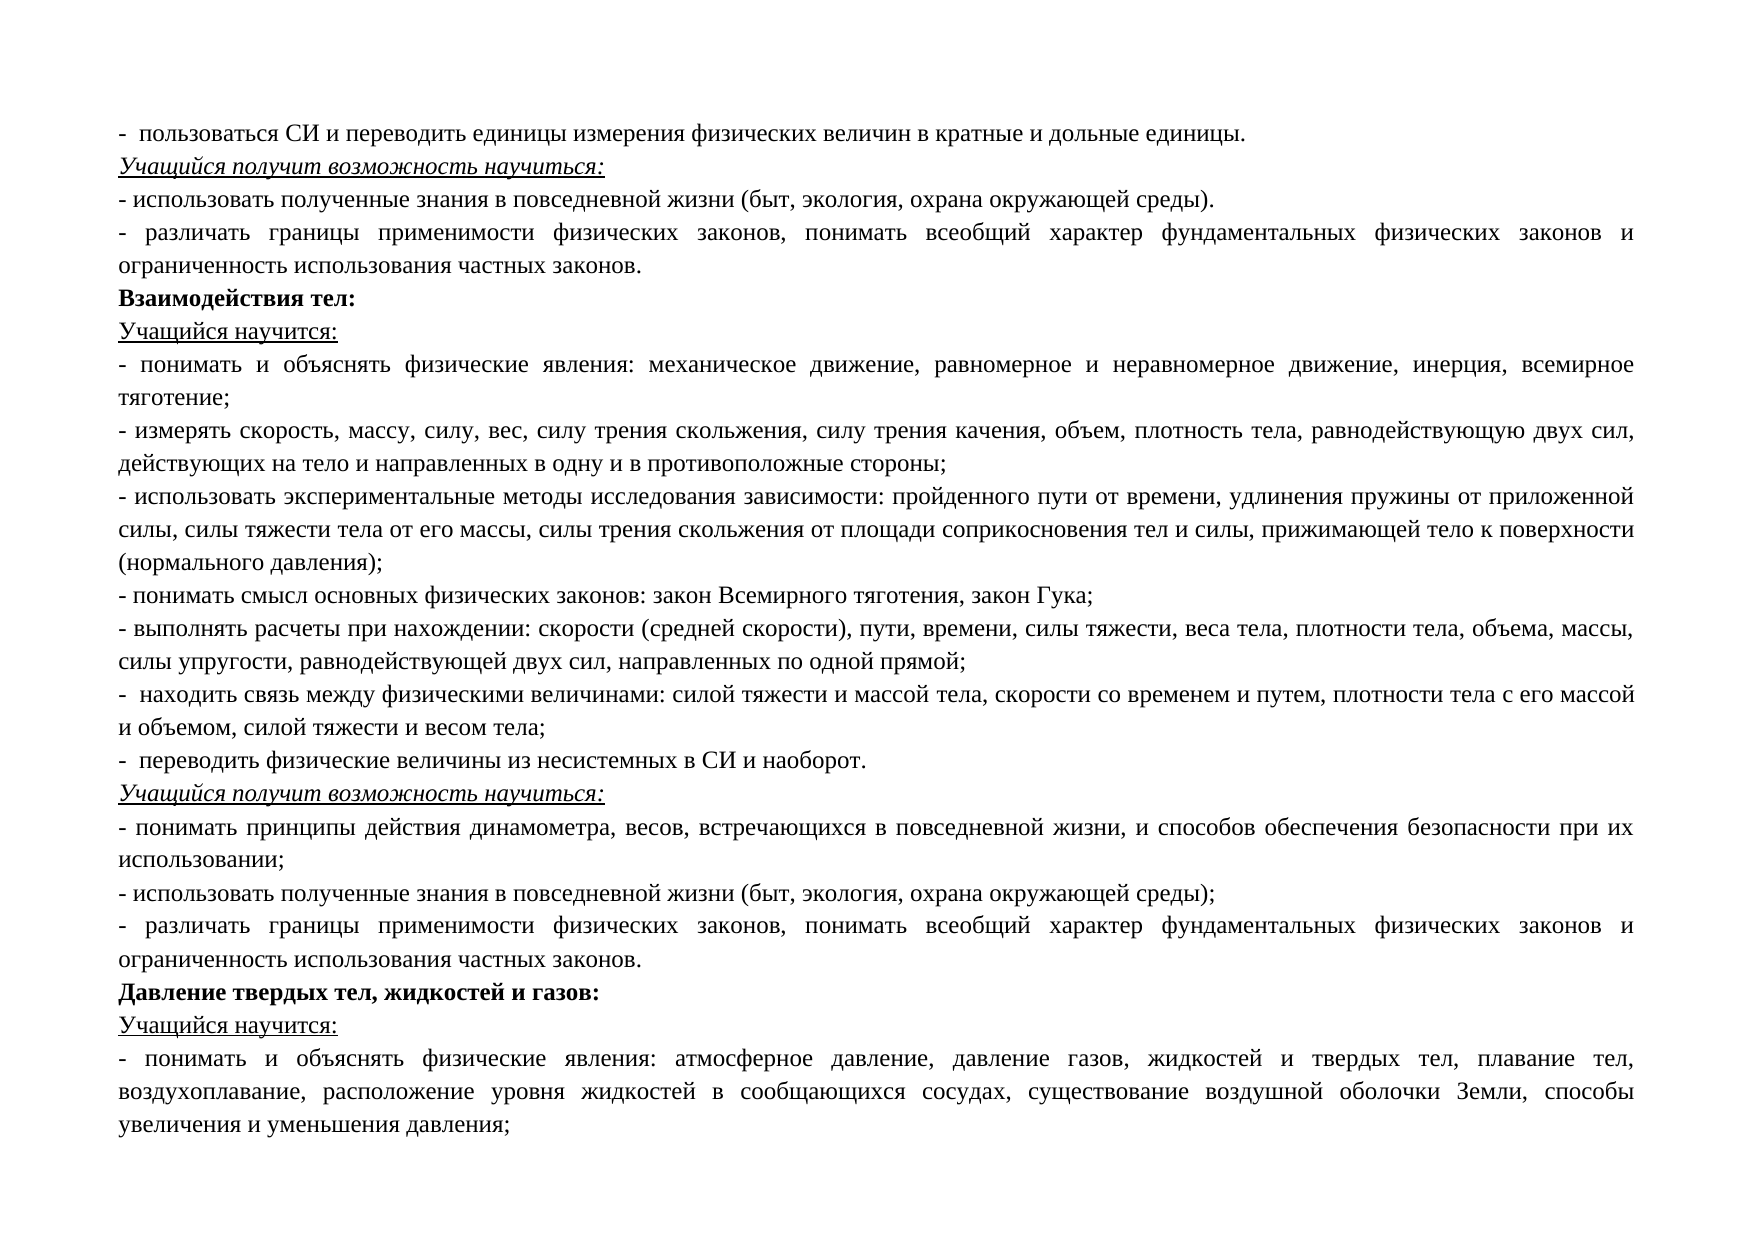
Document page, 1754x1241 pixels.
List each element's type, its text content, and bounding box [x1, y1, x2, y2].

text - переводить физические величины из несистемных в СИ и наоборот. [118, 746, 1636, 774]
text Учащийся научится: [118, 1010, 1636, 1038]
text - различать границы применимости физических законов, понимать всеобщий характер фундаментальных физических законов и ограниченность использования частных законов. [118, 911, 1636, 972]
text - понимать смысл основных физических законов: закон Всемирного тяготения, закон Гука; [118, 580, 1636, 609]
text - измерять скорость, массу, силу, вес, силу трения скольжения, силу трения качения, объем, плотность тела, равнодействующую двух сил, действующих на тело и направленных в одну и в противоположные стороны; [118, 415, 1636, 477]
text Давление твердых тел, жидкостей и газов: [118, 977, 1636, 1005]
text - понимать и объяснять физические явления: механическое движение, равномерное и неравномерное движение, инерция, всемирное тяготение; [118, 349, 1636, 411]
text - находить связь между физическими величинами: силой тяжести и массой тела, скорости со временем и путем, плотности тела с его массой и объемом, силой тяжести и весом тела; [118, 679, 1636, 741]
text Взаимодействия тел: [118, 283, 1636, 312]
text - пользоваться СИ и переводить единицы измерения физических величин в кратные и дольные единицы. [118, 118, 1636, 147]
text - понимать и объяснять физические явления: атмосферное давление, давление газов, жидкостей и твердых тел, плавание тел, воздухоплавание, расположение уровня жидкостей в сообщающихся сосудах, существование воздушной оболочки Земли, способы увеличения и уменьшения давления; [118, 1043, 1636, 1137]
text - использовать полученные знания в повседневной жизни (быт, экология, охрана окружающей среды). [118, 184, 1636, 213]
text - различать границы применимости физических законов, понимать всеобщий характер фундаментальных физических законов и ограниченность использования частных законов. [118, 217, 1636, 279]
text Учащийся получит возможность научиться: [118, 151, 1636, 180]
text Учащийся научится: [118, 316, 1636, 345]
text - понимать принципы действия динамометра, весов, встречающихся в повседневной жизни, и способов обеспечения безопасности при их использовании; [118, 812, 1636, 873]
text Учащийся получит возможность научиться: [118, 778, 1636, 807]
text - использовать экспериментальные методы исследования зависимости: пройденного пути от времени, удлинения пружины от приложенной силы, силы тяжести тела от его массы, силы трения скольжения от площади соприкосновения тел и силы, прижимающей тело к поверхности (нормального давления); [118, 481, 1636, 576]
text - использовать полученные знания в повседневной жизни (быт, экология, охрана окружающей среды); [118, 878, 1636, 906]
text - выполнять расчеты при нахождении: скорости (средней скорости), пути, времени, силы тяжести, веса тела, плотности тела, объема, массы, силы упругости, равнодействующей двух сил, направленных по одной прямой; [118, 613, 1636, 675]
